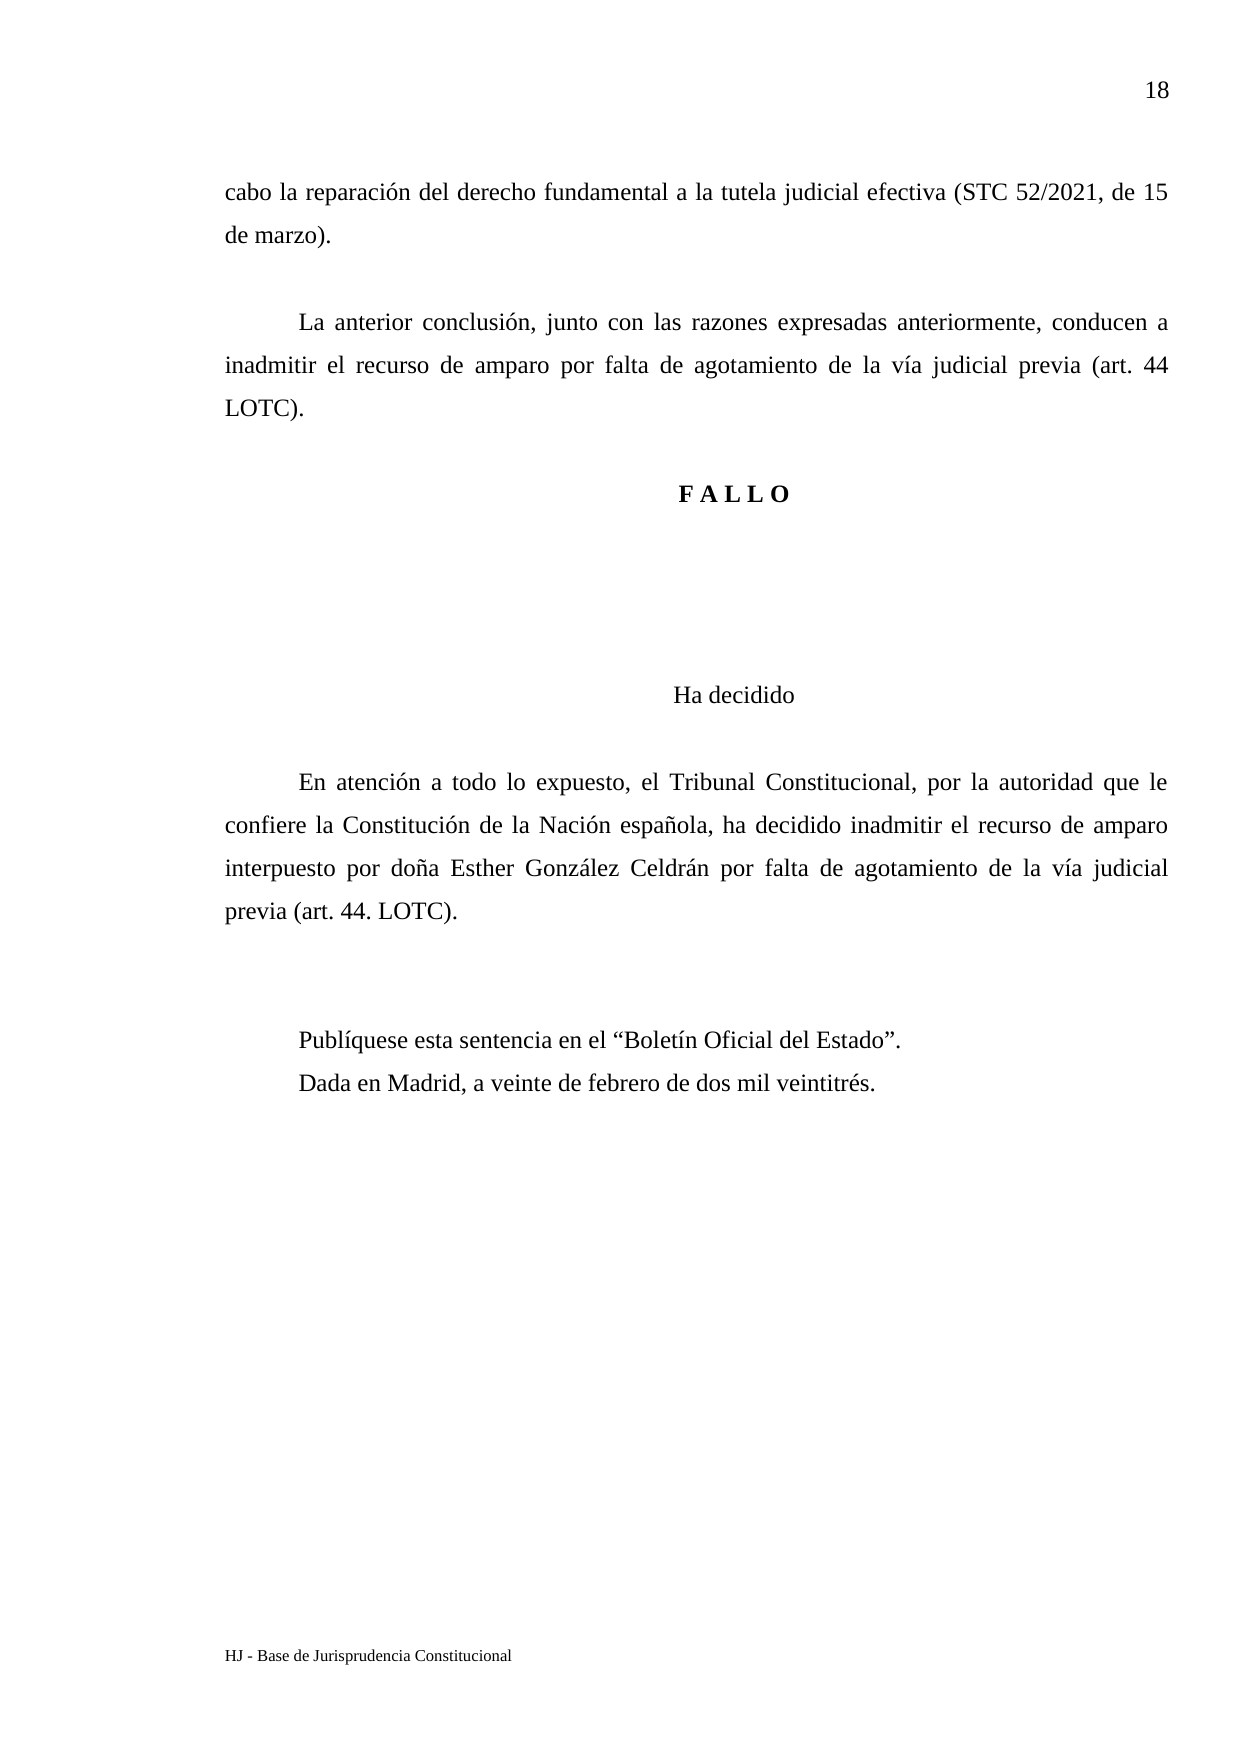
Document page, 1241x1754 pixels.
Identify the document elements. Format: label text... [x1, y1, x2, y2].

text En atención a todo lo expuesto, el Tribunal Constitucional, por la autoridad que le confiere la Constitución de la Nación española, ha decidido inadmitir el recurso de amparo interpuesto por doña Esther González Celdrán por falta de agotamiento de la vía judicial previa (art. 44. LOTC). [224, 767, 1169, 925]
text Publíquese esta sentencia en el “Boletín Oficial del Estado”. [224, 1025, 1169, 1054]
subtitle F A L L O [224, 479, 1169, 508]
text Dada en Madrid, a veinte de febrero de dos mil veintitrés. [224, 1068, 1169, 1097]
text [224, 177, 1169, 249]
text Ha decidido [224, 680, 1169, 709]
text La anterior conclusión, junto con las razones expresadas anteriormente, conducen a inadmitir el recurso de amparo por falta de agotamiento de la vía judicial previa (art. 44 LOTC). [224, 307, 1169, 422]
